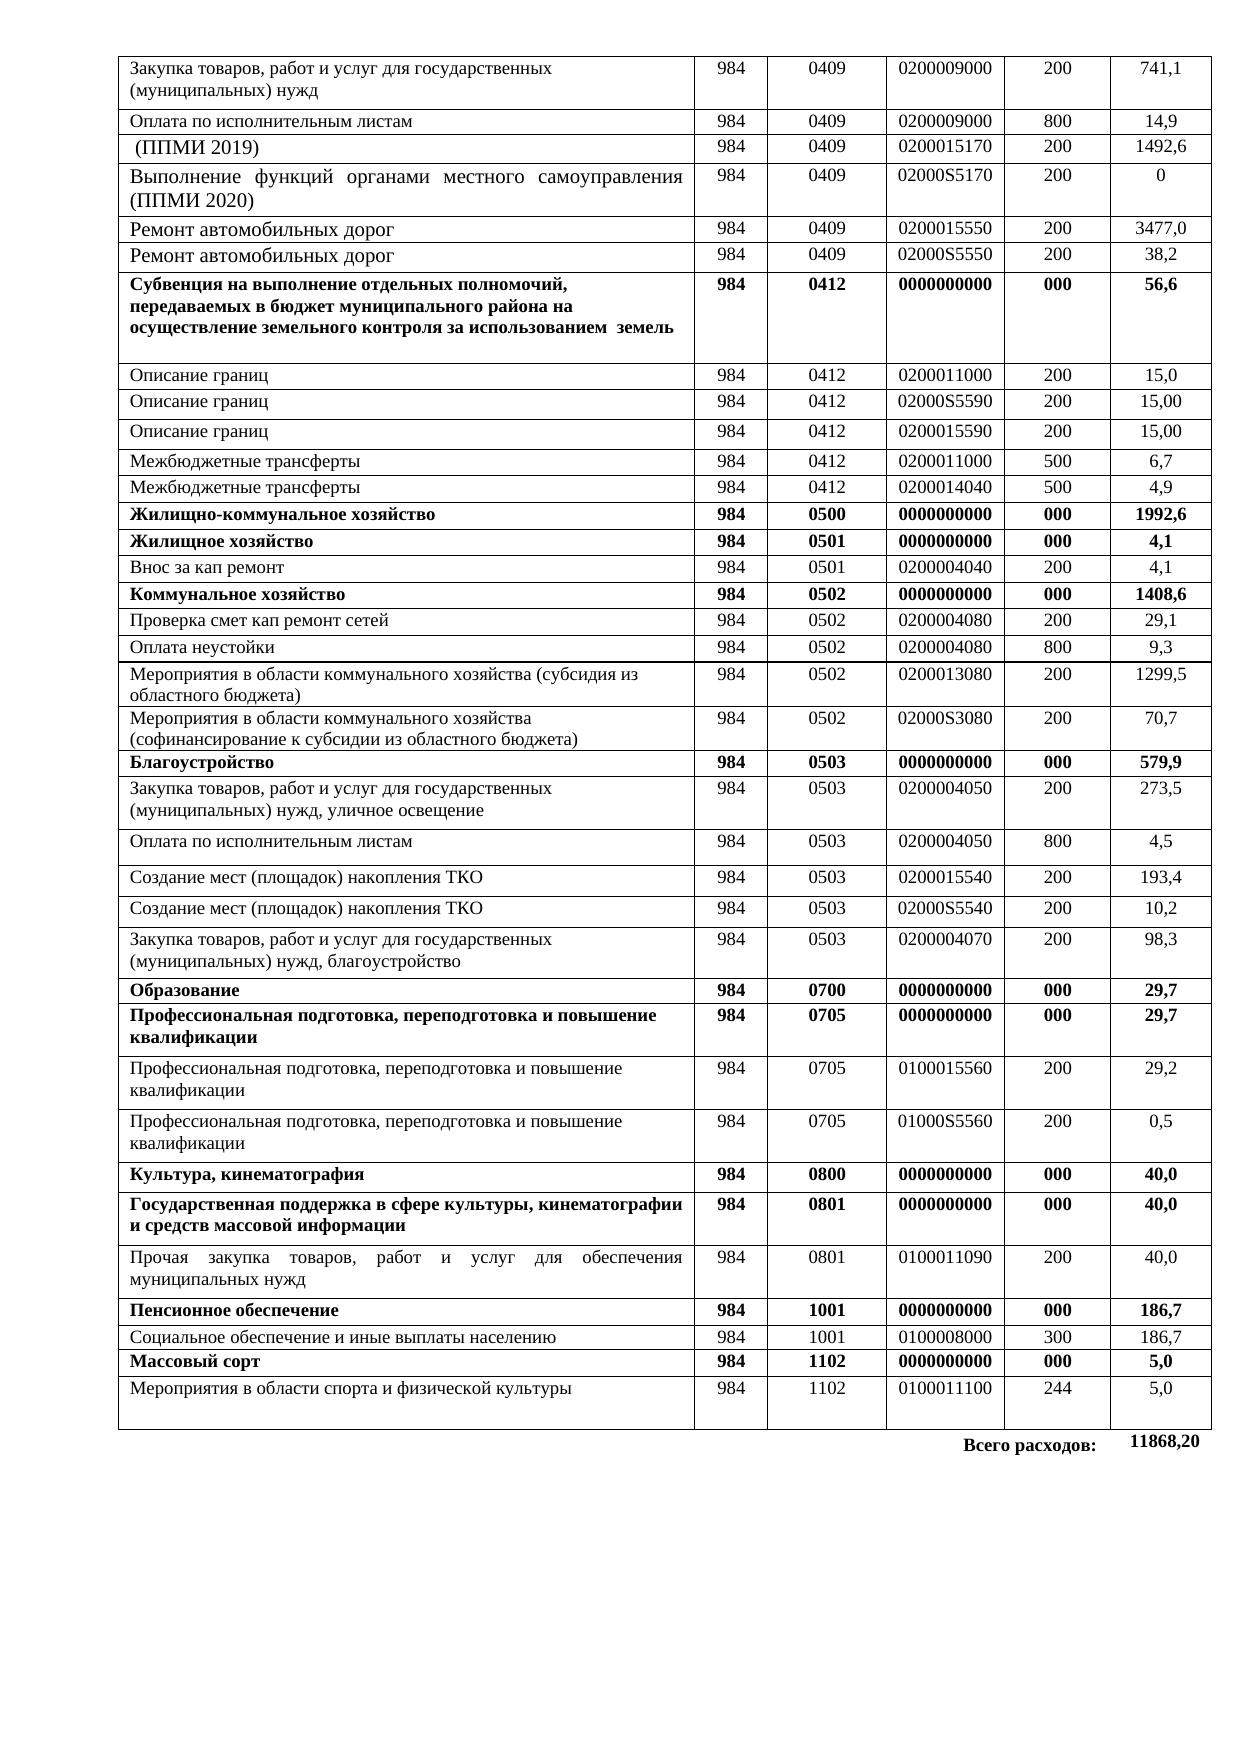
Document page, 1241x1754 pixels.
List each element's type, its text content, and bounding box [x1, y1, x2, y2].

table_cell 0503 [768, 928, 886, 978]
table_cell 0502 [768, 707, 886, 750]
table_cell 200 [1005, 609, 1110, 635]
table_cell 984 [695, 1326, 767, 1349]
table_cell 984 [695, 476, 767, 502]
table_cell 70,7 [1111, 707, 1211, 750]
table_cell 0000000000 [887, 751, 1004, 776]
table_cell 984 [695, 897, 767, 927]
table_cell 200 [1005, 897, 1110, 927]
table_cell 200 [1005, 243, 1110, 272]
table_cell Образование [119, 979, 694, 1003]
table_cell 0502 [768, 583, 886, 608]
table_cell 1102 [768, 1350, 886, 1376]
table_cell 56,6 [1111, 273, 1211, 362]
table_cell 200 [1005, 364, 1110, 389]
table_cell 0000000000 [887, 530, 1004, 555]
table_cell 984 [695, 663, 767, 706]
table_cell 5,0 [1111, 1350, 1211, 1376]
table_cell Массовый сорт [119, 1350, 694, 1376]
table_cell 3477,0 [1111, 217, 1211, 242]
table_cell 0412 [768, 390, 886, 419]
table_cell 29,2 [1111, 1057, 1211, 1109]
table_cell Прочая закупка товаров, работ и услуг для обеспечения муниципальных нужд [119, 1246, 694, 1298]
table_cell 0000000000 [887, 503, 1004, 528]
table_cell 200 [1005, 777, 1110, 829]
table_cell 1299,5 [1111, 663, 1211, 706]
table_cell 984 [695, 636, 767, 661]
table_cell 0200015590 [887, 420, 1004, 449]
table_cell Ремонт автомобильных дорог [119, 243, 694, 272]
table_cell 0200015170 [887, 135, 1004, 163]
table_cell 200 [1005, 1057, 1110, 1109]
table_cell 984 [695, 1246, 767, 1298]
table_cell Субвенция на выполнение отдельных полномочий, передаваемых в бюджет муниципального района на осуществление земельного контроля за использованием земель [119, 273, 694, 362]
table_cell 984 [695, 1377, 767, 1429]
table_cell 741,1 [1111, 57, 1211, 109]
table_cell 29,7 [1111, 979, 1211, 1003]
table_cell Проверка смет кап ремонт сетей [119, 609, 694, 635]
table_cell Жилищное хозяйство [119, 530, 694, 555]
table_cell 000 [1005, 1299, 1110, 1324]
table_cell 0705 [768, 1110, 886, 1162]
table_cell 38,2 [1111, 243, 1211, 272]
table_cell 0500 [768, 503, 886, 528]
table_cell 000 [1005, 979, 1110, 1003]
table_cell 6,7 [1111, 450, 1211, 475]
table_cell Оплата по исполнительным листам [119, 830, 694, 865]
table_cell Социальное обеспечение и иные выплаты населению [119, 1326, 694, 1349]
table_cell 984 [695, 866, 767, 896]
table_cell 800 [1005, 110, 1110, 134]
table_cell 0409 [768, 164, 886, 216]
table_cell 0409 [768, 57, 886, 109]
table_cell Мероприятия в области коммунального хозяйства (субсидия из областного бюджета) [119, 663, 694, 706]
table_cell Закупка товаров, работ и услуг для государственных (муниципальных) нужд, уличное освещение [119, 777, 694, 829]
table_cell 984 [695, 390, 767, 419]
table_cell Закупка товаров, работ и услуг для государственных (муниципальных) нужд [119, 57, 694, 109]
table_cell Оплата по исполнительным листам [119, 110, 694, 134]
table_cell 0200011000 [887, 450, 1004, 475]
table_cell 000 [1005, 1163, 1110, 1192]
table_cell 0200004080 [887, 636, 1004, 661]
table_cell 200 [1005, 866, 1110, 896]
table_cell 0503 [768, 866, 886, 896]
table_cell 4,9 [1111, 476, 1211, 502]
table_cell 300 [1005, 1326, 1110, 1349]
table_cell 200 [1005, 1110, 1110, 1162]
table_cell 0100015560 [887, 1057, 1004, 1109]
table_cell 0200004080 [887, 609, 1004, 635]
table_cell 15,0 [1111, 364, 1211, 389]
table_cell 200 [1005, 420, 1110, 449]
table_cell 4,1 [1111, 556, 1211, 582]
table_cell 0502 [768, 663, 886, 706]
table_cell 193,4 [1111, 866, 1211, 896]
table_cell 984 [695, 503, 767, 528]
table_cell Культура, кинематография [119, 1163, 694, 1192]
table_cell 02000S5540 [887, 897, 1004, 927]
table_cell 0412 [768, 476, 886, 502]
table_cell 1408,6 [1111, 583, 1211, 608]
table_cell 1992,6 [1111, 503, 1211, 528]
table_cell 984 [695, 217, 767, 242]
table_cell 40,0 [1111, 1163, 1211, 1192]
table_cell 984 [695, 530, 767, 555]
table_cell Мероприятия в области спорта и физической культуры [119, 1377, 694, 1429]
table_cell 0409 [768, 110, 886, 134]
table_cell 0801 [768, 1246, 886, 1298]
table_cell 0200004050 [887, 777, 1004, 829]
table_cell 1001 [768, 1299, 886, 1324]
table_cell 200 [1005, 928, 1110, 978]
table_cell 98,3 [1111, 928, 1211, 978]
table_cell 800 [1005, 830, 1110, 865]
table_cell 29,7 [1111, 1004, 1211, 1056]
table_cell 14,9 [1111, 110, 1211, 134]
table_cell 0801 [768, 1193, 886, 1245]
table_cell 4,1 [1111, 530, 1211, 555]
table_cell 984 [695, 1163, 767, 1192]
table_cell 0409 [768, 135, 886, 163]
table_cell 0200014040 [887, 476, 1004, 502]
table_cell 984 [695, 1057, 767, 1109]
table_cell 0100011090 [887, 1246, 1004, 1298]
table_cell 984 [695, 751, 767, 776]
table_cell 984 [695, 707, 767, 750]
table_cell 0200004040 [887, 556, 1004, 582]
table_cell 200 [1005, 217, 1110, 242]
table_cell 984 [695, 830, 767, 865]
table_cell Оплата неустойки [119, 636, 694, 661]
table_cell 000 [1005, 273, 1110, 362]
table_cell Создание мест (площадок) накопления ТКО [119, 897, 694, 927]
table_cell Всего расходов: [118, 1430, 1111, 1455]
table_cell 0800 [768, 1163, 886, 1192]
table_cell 984 [695, 57, 767, 109]
table_cell 10,2 [1111, 897, 1211, 927]
table_cell 0700 [768, 979, 886, 1003]
table_cell 984 [695, 556, 767, 582]
table_cell 15,00 [1111, 390, 1211, 419]
table_cell 0200015550 [887, 217, 1004, 242]
table_cell 0000000000 [887, 583, 1004, 608]
table_cell Закупка товаров, работ и услуг для государственных (муниципальных) нужд, благоустройство [119, 928, 694, 978]
table_cell 40,0 [1111, 1246, 1211, 1298]
table_cell 01000S5560 [887, 1110, 1004, 1162]
table_cell 40,0 [1111, 1193, 1211, 1245]
table_cell 0200015540 [887, 866, 1004, 896]
table_cell Создание мест (площадок) накопления ТКО [119, 866, 694, 896]
table_cell 186,7 [1111, 1326, 1211, 1349]
table_cell Профессиональная подготовка, переподготовка и повышение квалификации [119, 1004, 694, 1056]
table_cell Мероприятия в области коммунального хозяйства (софинансирование к субсидии из областного бюджета) [119, 707, 694, 750]
table_cell 0412 [768, 273, 886, 362]
table_cell 200 [1005, 663, 1110, 706]
table_cell 200 [1005, 135, 1110, 163]
table_cell 0501 [768, 556, 886, 582]
table_cell 984 [695, 777, 767, 829]
table_cell 29,1 [1111, 609, 1211, 635]
table_cell 0502 [768, 636, 886, 661]
table_cell 244 [1005, 1377, 1110, 1429]
table_cell 200 [1005, 556, 1110, 582]
table_cell 0200009000 [887, 57, 1004, 109]
table_cell 000 [1005, 751, 1110, 776]
table_cell 0200004050 [887, 830, 1004, 865]
table_cell 984 [695, 420, 767, 449]
table_cell 0409 [768, 217, 886, 242]
table_cell 0,5 [1111, 1110, 1211, 1162]
table_cell 0503 [768, 897, 886, 927]
table_cell 0502 [768, 609, 886, 635]
table_cell 186,7 [1111, 1299, 1211, 1324]
table_cell 0503 [768, 777, 886, 829]
table_cell 984 [695, 243, 767, 272]
table_cell 200 [1005, 707, 1110, 750]
table_cell 0503 [768, 751, 886, 776]
table_cell Благоустройство [119, 751, 694, 776]
table_cell Коммунальное хозяйство [119, 583, 694, 608]
table_cell 500 [1005, 450, 1110, 475]
table_cell 0000000000 [887, 1299, 1004, 1324]
table_cell 02000S5550 [887, 243, 1004, 272]
table_cell Государственная поддержка в сфере культуры, кинематографии и средств массовой информации [119, 1193, 694, 1245]
table_cell 000 [1005, 1004, 1110, 1056]
table_cell 15,00 [1111, 420, 1211, 449]
table_cell 0412 [768, 450, 886, 475]
table_cell Описание границ [119, 390, 694, 419]
table_cell Описание границ [119, 420, 694, 449]
table_cell 0412 [768, 420, 886, 449]
table_cell 5,0 [1111, 1377, 1211, 1429]
table_cell 200 [1005, 164, 1110, 216]
table_cell 200 [1005, 390, 1110, 419]
table_cell 984 [695, 979, 767, 1003]
table_cell 984 [695, 135, 767, 163]
table_cell Выполнение функций органами местного самоуправления (ППМИ 2020) [119, 164, 694, 216]
table_cell Профессиональная подготовка, переподготовка и повышение квалификации [119, 1110, 694, 1162]
table_cell 984 [695, 1193, 767, 1245]
table_cell 1492,6 [1111, 135, 1211, 163]
table_cell Ремонт автомобильных дорог [119, 217, 694, 242]
table_cell 000 [1005, 503, 1110, 528]
table_cell 0000000000 [887, 979, 1004, 1003]
table_cell Профессиональная подготовка, переподготовка и повышение квалификации [119, 1057, 694, 1109]
table_cell Межбюджетные трансферты [119, 450, 694, 475]
table_cell 000 [1005, 1193, 1110, 1245]
table_cell 984 [695, 450, 767, 475]
table_cell 984 [695, 110, 767, 134]
table_cell 0000000000 [887, 273, 1004, 362]
table_cell 984 [695, 1350, 767, 1376]
table_cell 02000S3080 [887, 707, 1004, 750]
table_cell 0000000000 [887, 1163, 1004, 1192]
table_cell 200 [1005, 57, 1110, 109]
table_cell 0503 [768, 830, 886, 865]
table_cell 0200009000 [887, 110, 1004, 134]
table_cell 984 [695, 583, 767, 608]
table_cell 02000S5170 [887, 164, 1004, 216]
table_cell 4,5 [1111, 830, 1211, 865]
table_cell 0200004070 [887, 928, 1004, 978]
table_cell Описание границ [119, 364, 694, 389]
table_cell 0000000000 [887, 1004, 1004, 1056]
table_cell 984 [695, 164, 767, 216]
table_cell 500 [1005, 476, 1110, 502]
table_cell 984 [695, 1299, 767, 1324]
table_cell 0000000000 [887, 1350, 1004, 1376]
table_cell 9,3 [1111, 636, 1211, 661]
table_cell 000 [1005, 583, 1110, 608]
table_cell 0705 [768, 1057, 886, 1109]
table_cell 0200013080 [887, 663, 1004, 706]
table_cell 579,9 [1111, 751, 1211, 776]
table_cell Внос за кап ремонт [119, 556, 694, 582]
table_cell 0100008000 [887, 1326, 1004, 1349]
table_cell (ППМИ 2019) [119, 135, 694, 163]
table_cell 0412 [768, 364, 886, 389]
table_cell 984 [695, 273, 767, 362]
table_cell 0705 [768, 1004, 886, 1056]
table_cell 273,5 [1111, 777, 1211, 829]
table_cell 1102 [768, 1377, 886, 1429]
table_cell 984 [695, 609, 767, 635]
table_cell 0501 [768, 530, 886, 555]
table_cell Жилищно-коммунальное хозяйство [119, 503, 694, 528]
table_cell 984 [695, 1110, 767, 1162]
table_cell 0000000000 [887, 1193, 1004, 1245]
table_cell 0200011000 [887, 364, 1004, 389]
table_cell 984 [695, 364, 767, 389]
table_cell 984 [695, 928, 767, 978]
table_cell 000 [1005, 530, 1110, 555]
table_cell Межбюджетные трансферты [119, 476, 694, 502]
table_cell 0409 [768, 243, 886, 272]
table_cell 800 [1005, 636, 1110, 661]
table_cell 1001 [768, 1326, 886, 1349]
table_cell Пенсионное обеспечение [119, 1299, 694, 1324]
table_cell 0 [1111, 164, 1211, 216]
table_cell 984 [695, 1004, 767, 1056]
table_cell 200 [1005, 1246, 1110, 1298]
table_cell 000 [1005, 1350, 1110, 1376]
table_cell 02000S5590 [887, 390, 1004, 419]
table_cell 0100011100 [887, 1377, 1004, 1429]
table_cell 11868,20 [1111, 1430, 1211, 1455]
